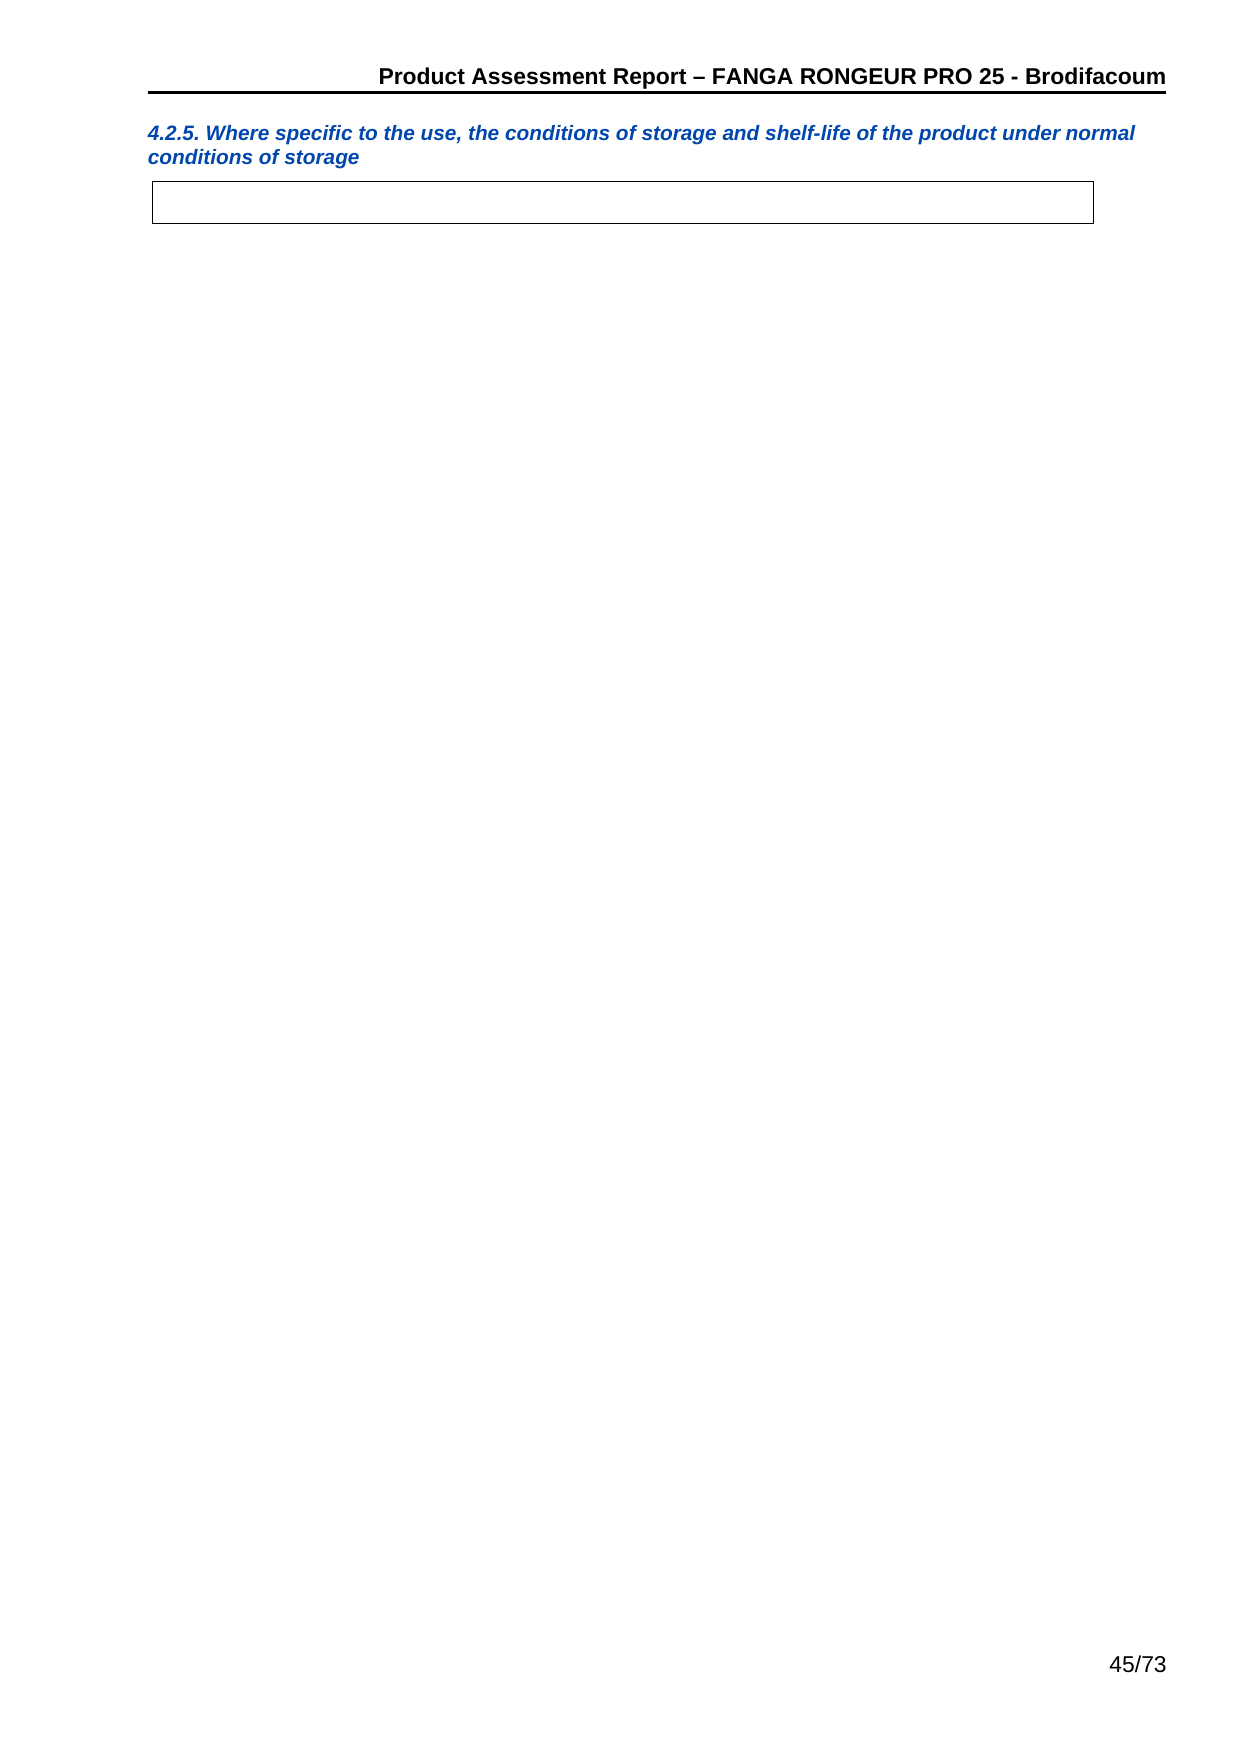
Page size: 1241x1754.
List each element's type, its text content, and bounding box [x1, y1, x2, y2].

table_header [153, 182, 1093, 223]
text 4.2.5. Where specific to the use, the conditions of storage and shelf-life of the product under normal conditions of storage [148, 121, 1166, 168]
